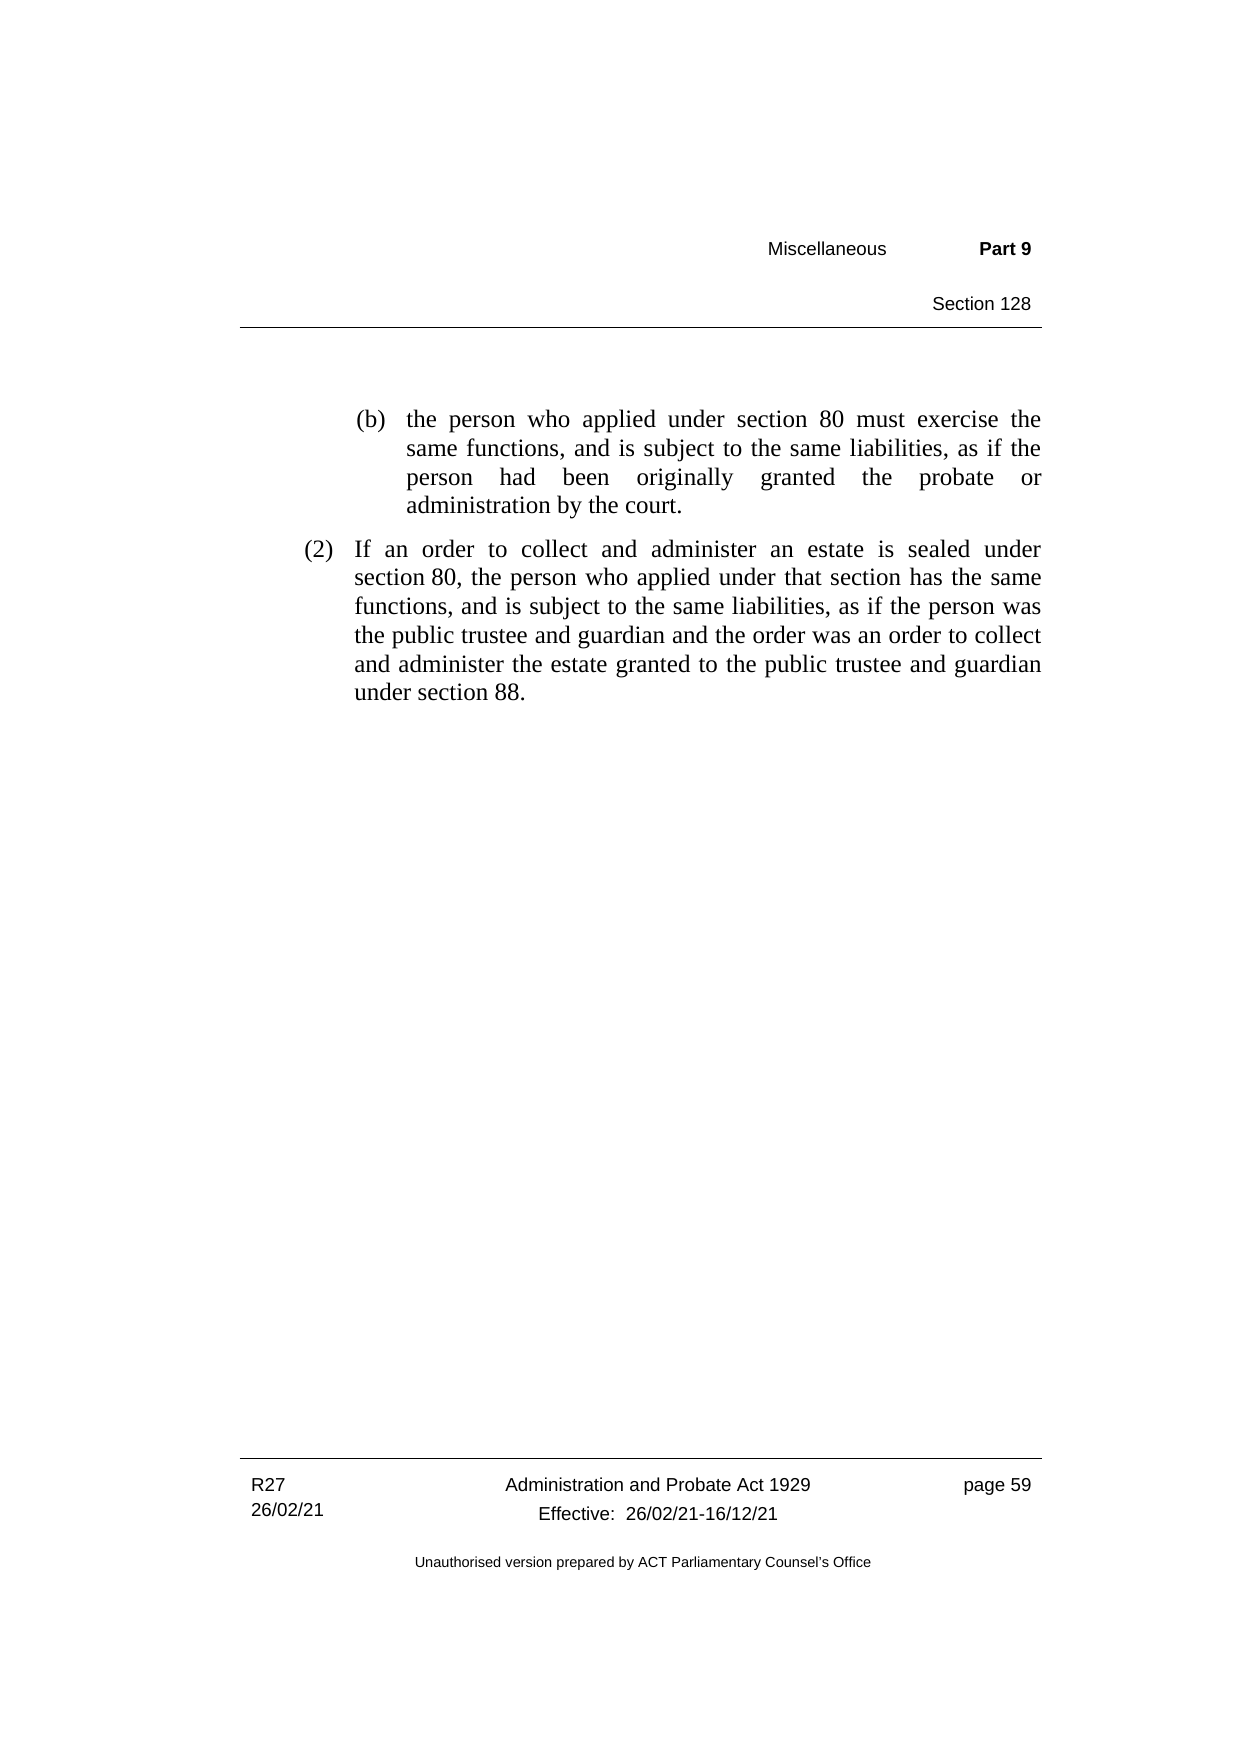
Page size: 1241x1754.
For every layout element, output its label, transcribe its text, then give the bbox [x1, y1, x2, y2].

text (b) the person who applied under section 80 must exercise the same functions, and is subject to the same liabilities, as if the person had been originally granted the probate or administration by the court. [239, 404, 1042, 519]
text (2) If an order to collect and administer an estate is sealed under section 80, the person who applied under that section has the same functions, and is subject to the same liabilities, as if the person was the public trustee and guardian and the order was an order to collect and administer the estate granted to the public trustee and guardian under section 88. [239, 534, 1042, 706]
